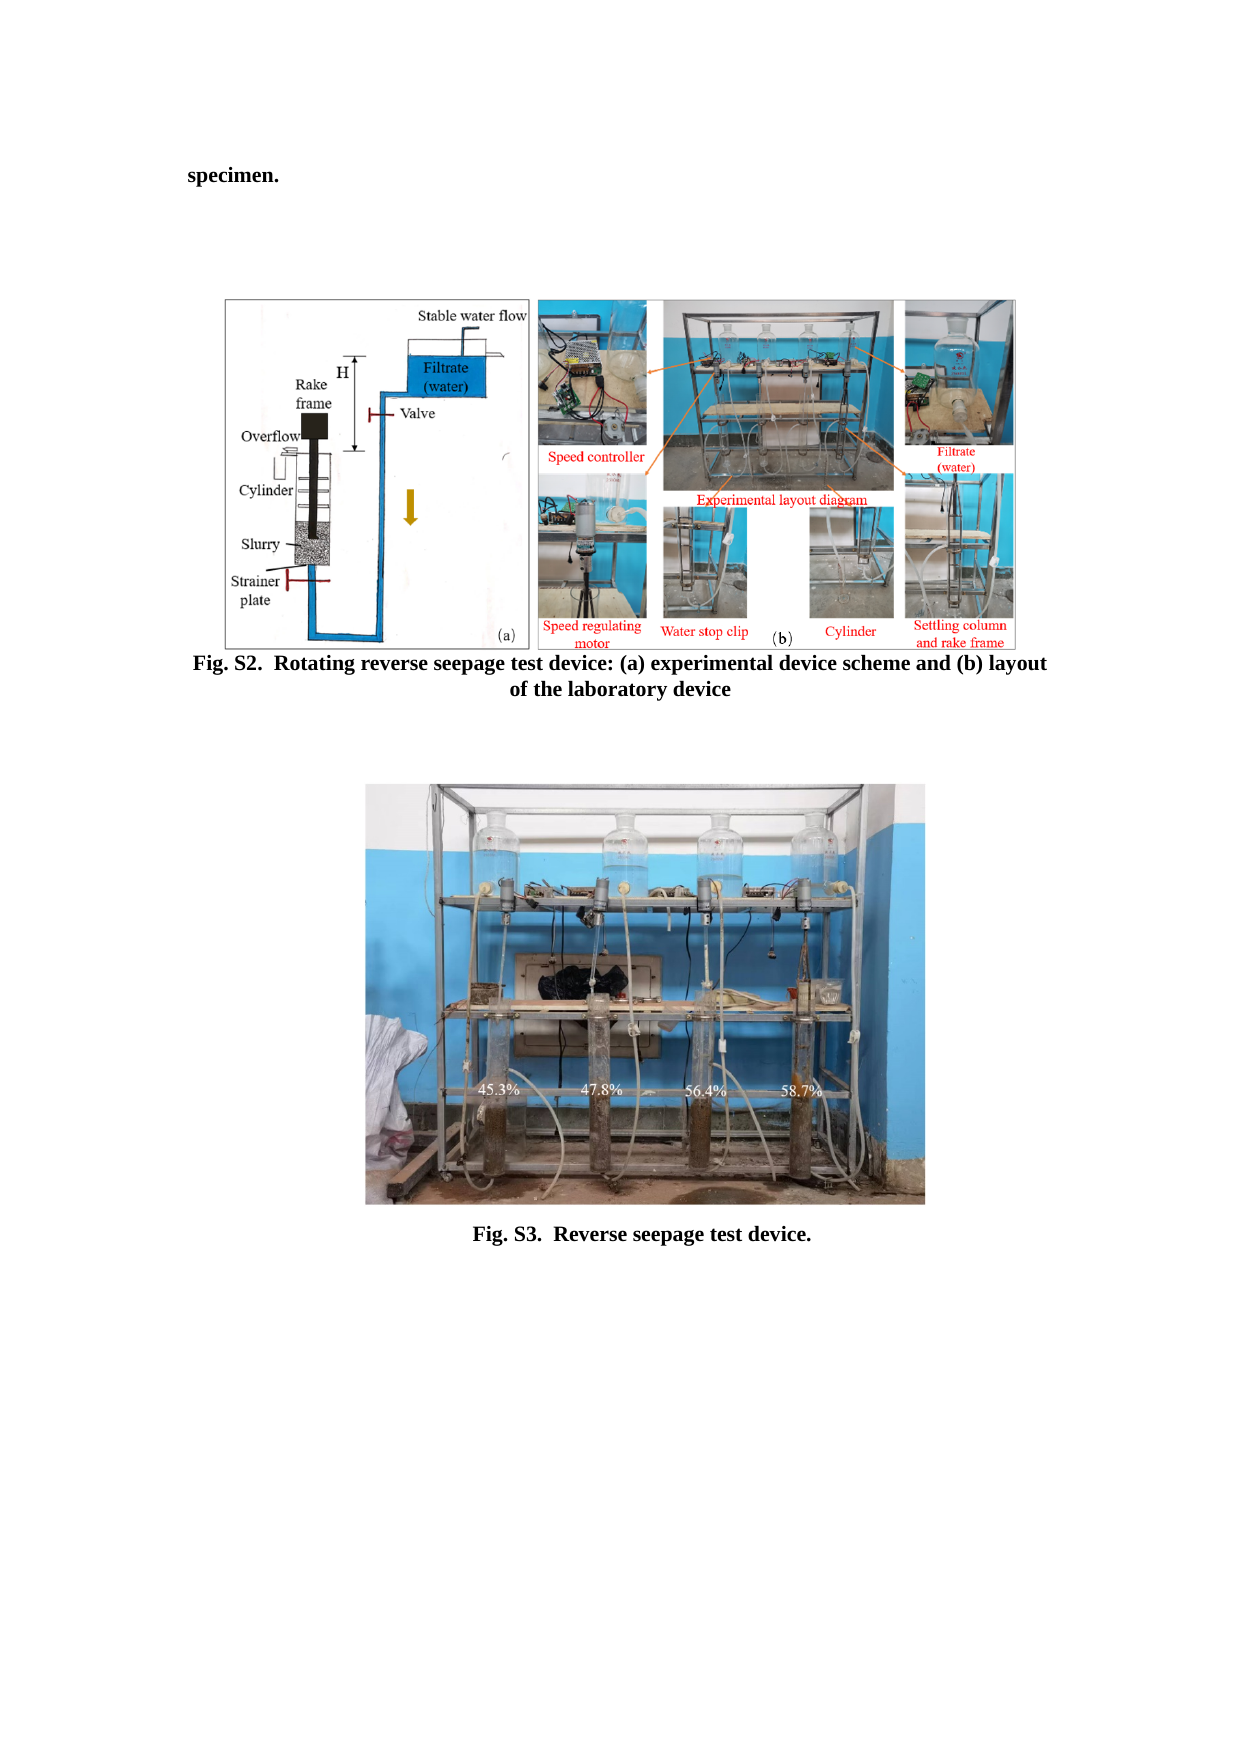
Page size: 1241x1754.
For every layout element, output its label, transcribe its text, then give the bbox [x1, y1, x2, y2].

text Fig. S2. Rotating reverse seepage test device: (a) experimental device scheme and (b) layout of the laboratory device [187, 650, 1053, 701]
picture [223, 297, 531, 651]
text Fig. S3. Reverse seepage test device. [187, 1221, 1053, 1246]
picture [536, 297, 1017, 651]
picture [363, 782, 927, 1207]
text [187, 162, 1053, 187]
